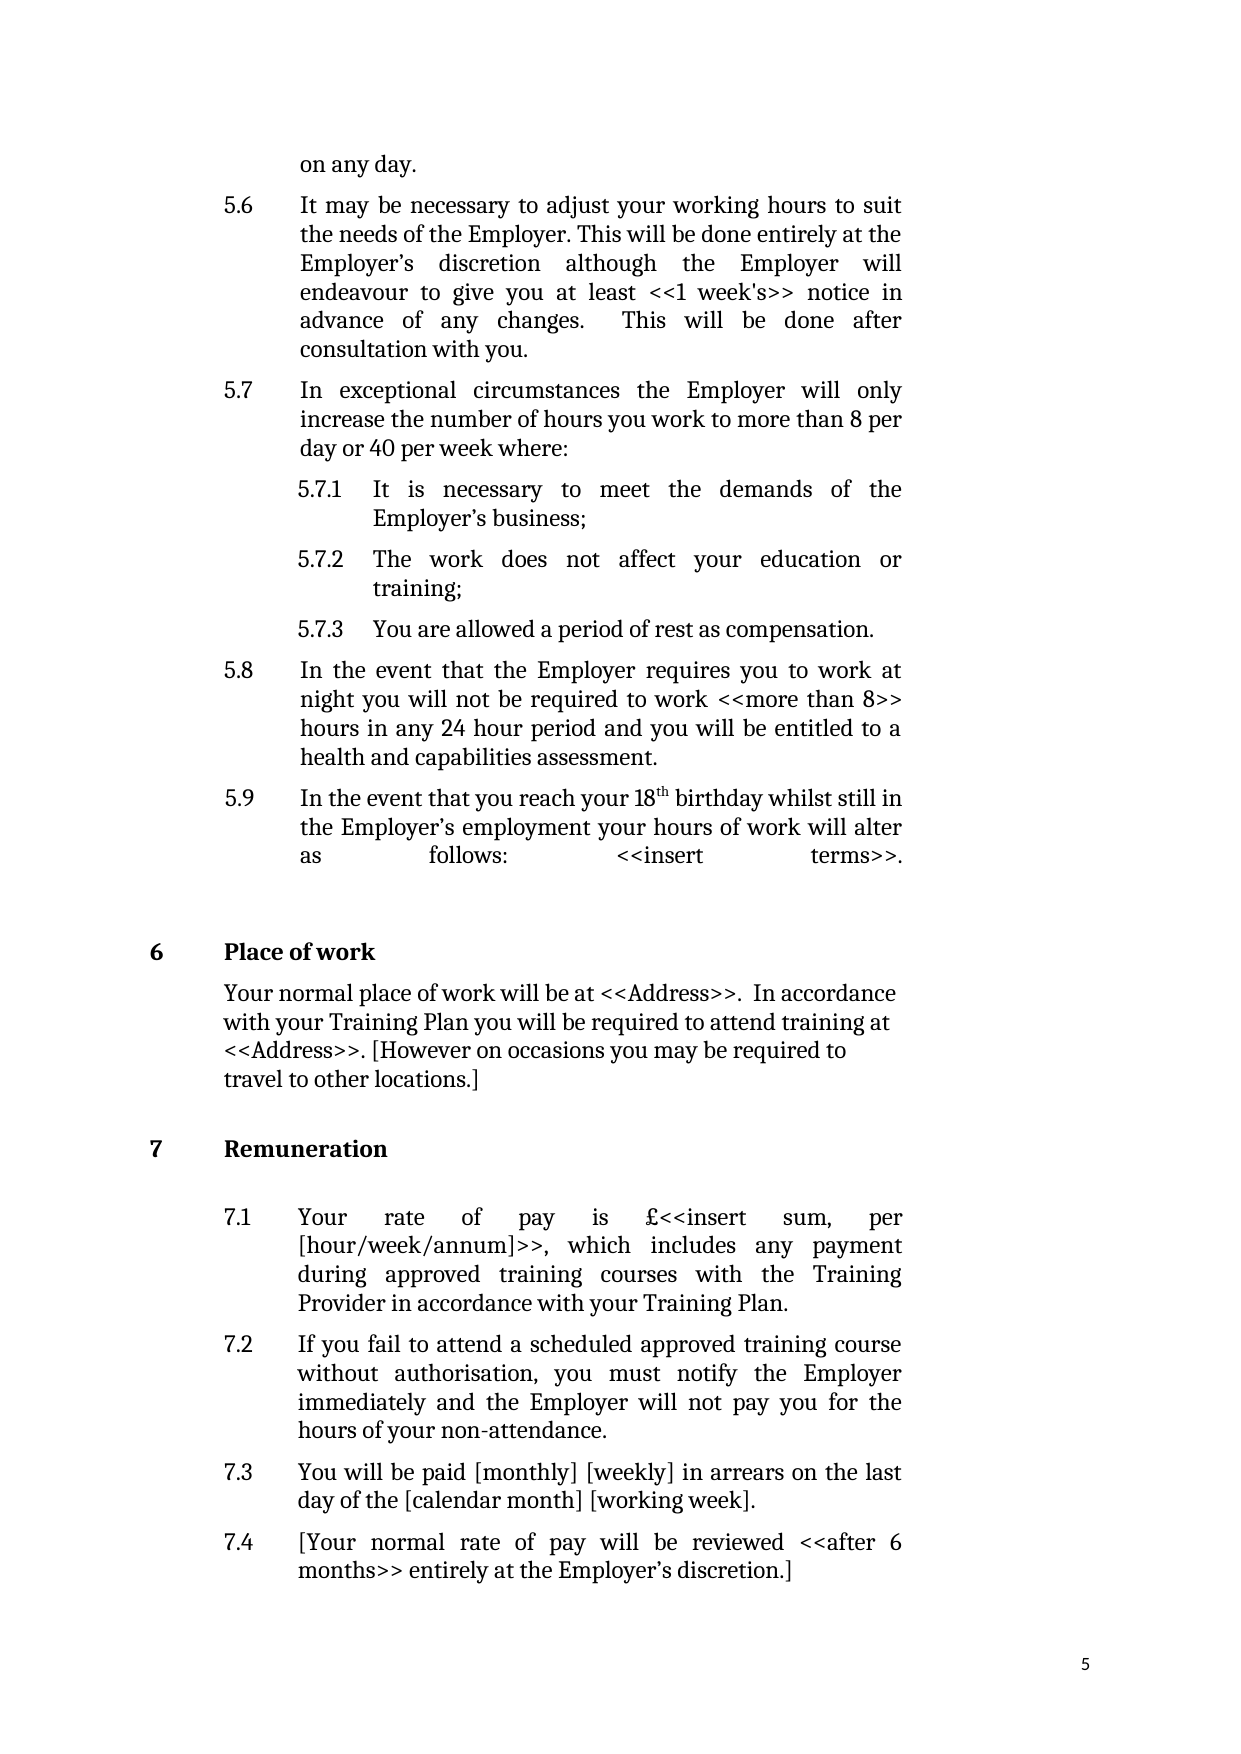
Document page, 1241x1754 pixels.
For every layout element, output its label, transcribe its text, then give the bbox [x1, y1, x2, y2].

list In the event that the Employer requires you to work at night you will not be required to work <<more than 8>> hours in any 24 hour period and you will be entitled to a health and capabilities assessment. [224, 656, 903, 771]
list 7.1 Your rate of pay is £<<insert sum, per [hour/week/annum]>>, which includes any payment during approved training courses with the Training Provider in accordance with your Training Plan. [224, 1203, 903, 1318]
list 7.3 You will be paid [monthly] [weekly] in arrears on the last day of the [calendar month] [working week]. [224, 1458, 903, 1515]
list It may be necessary to adjust your working hours to suit the needs of the Employer. This will be done entirely at the Employer’s discretion although the Employer will endeavour to give you at least <<1 week's>> notice in advance of any changes. This will be done after consultation with you. [224, 191, 903, 364]
list You are allowed a period of rest as compensation. [298, 615, 903, 644]
list Place of work [150, 938, 903, 966]
list It is necessary to meet the demands of the Employer’s business; [298, 475, 903, 532]
list 7.4 [Your normal rate of pay will be reviewed <<after 6 months>> entirely at the Employer’s discretion.] [224, 1528, 903, 1585]
list In exceptional circumstances the Employer will only increase the number of hours you work to more than 8 per day or 40 per week where: [224, 376, 903, 462]
list 7.2 If you fail to attend a scheduled approved training course without authorisation, you must notify the Employer immediately and the Employer will not pay you for the hours of your non-attendance. [224, 1330, 903, 1445]
list Remuneration [150, 1135, 903, 1190]
list The work does not affect your education or training; [298, 545, 903, 602]
list In the event that you reach your 18th birthday whilst still in the Employer’s employment your hours of work will alter as follows: <<insert terms>>. [225, 784, 903, 925]
text Your normal place of work will be at <<Address>>. In accordance with your Training Plan you will be required to attend training at <<Address>>. [However on occasions you may be required to travel to other locations.] [223, 979, 903, 1094]
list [224, 150, 903, 179]
